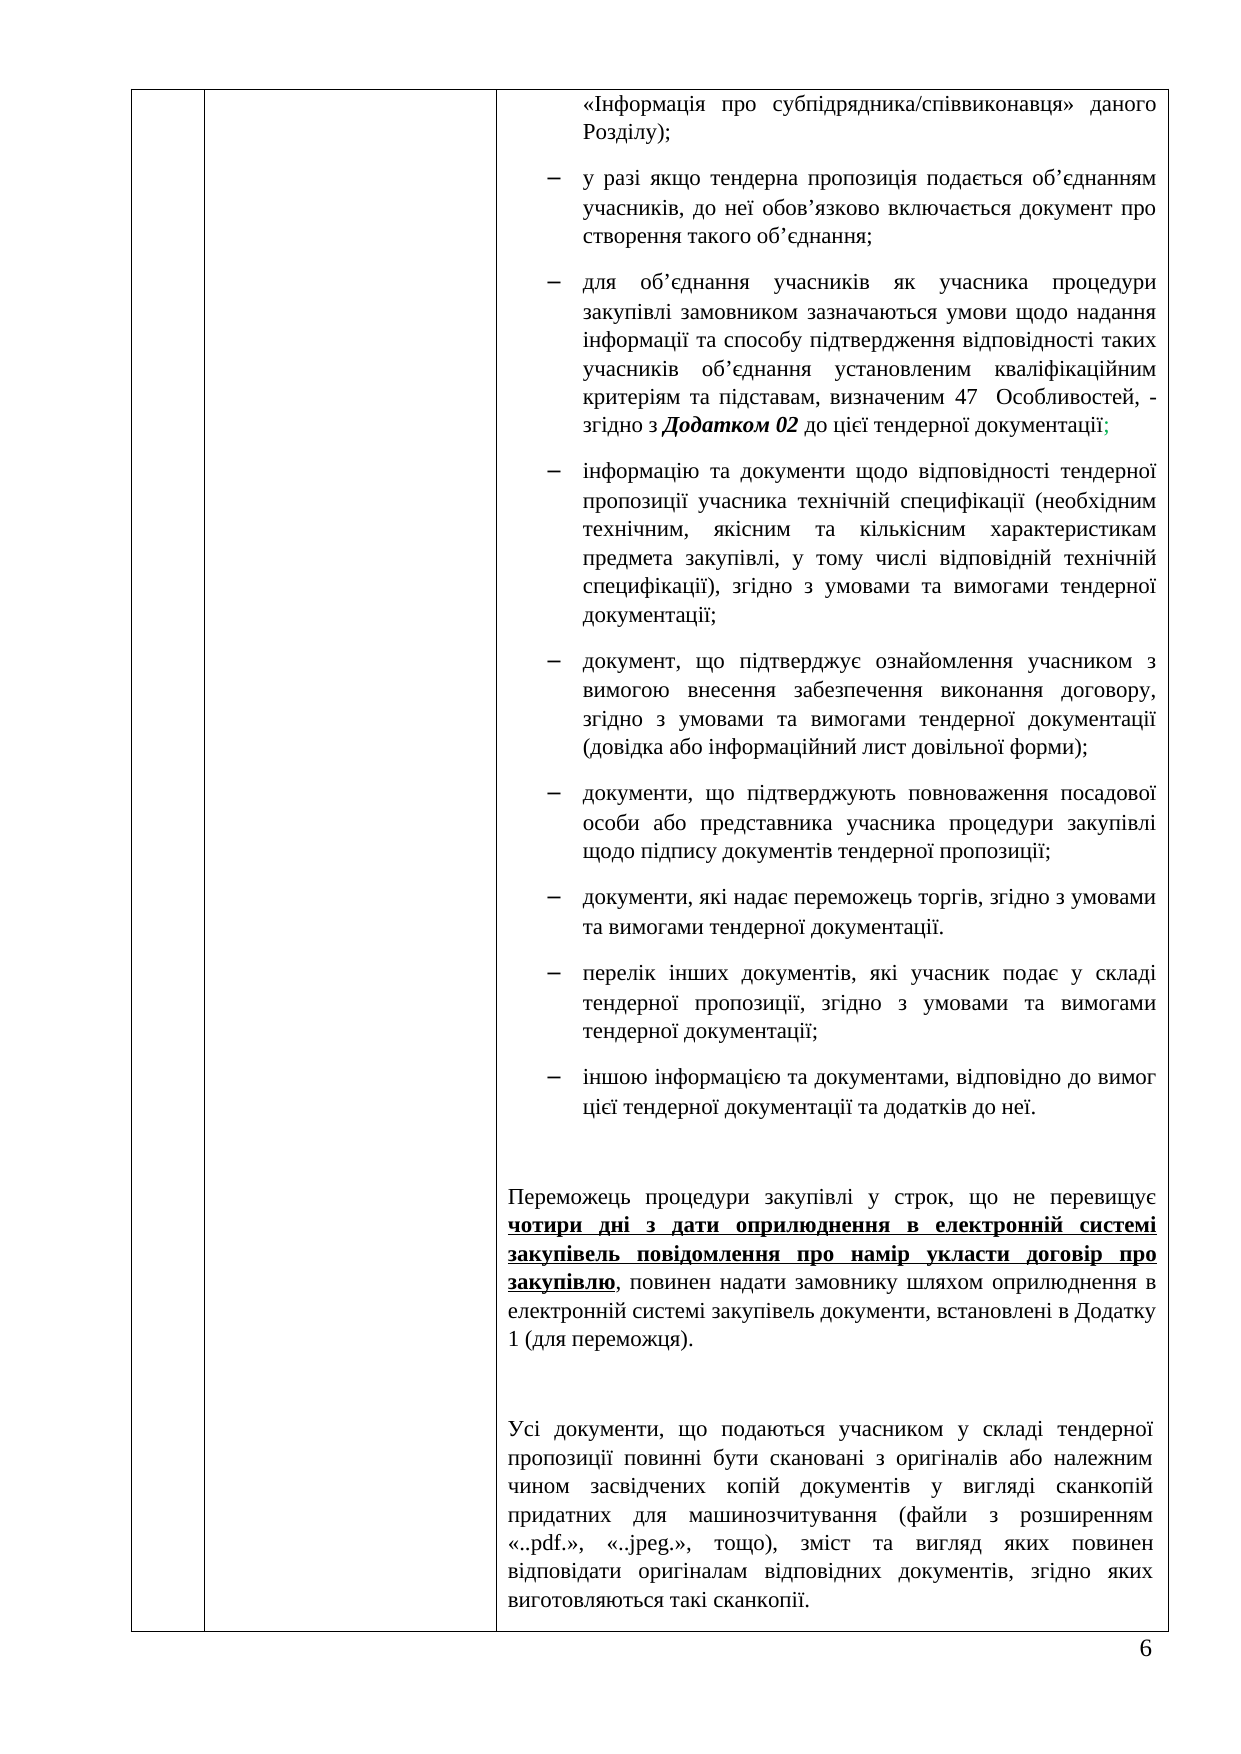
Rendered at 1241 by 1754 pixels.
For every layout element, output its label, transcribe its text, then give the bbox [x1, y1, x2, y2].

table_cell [497, 90, 1168, 1631]
table_cell 1 [132, 90, 204, 1631]
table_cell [205, 90, 496, 1631]
